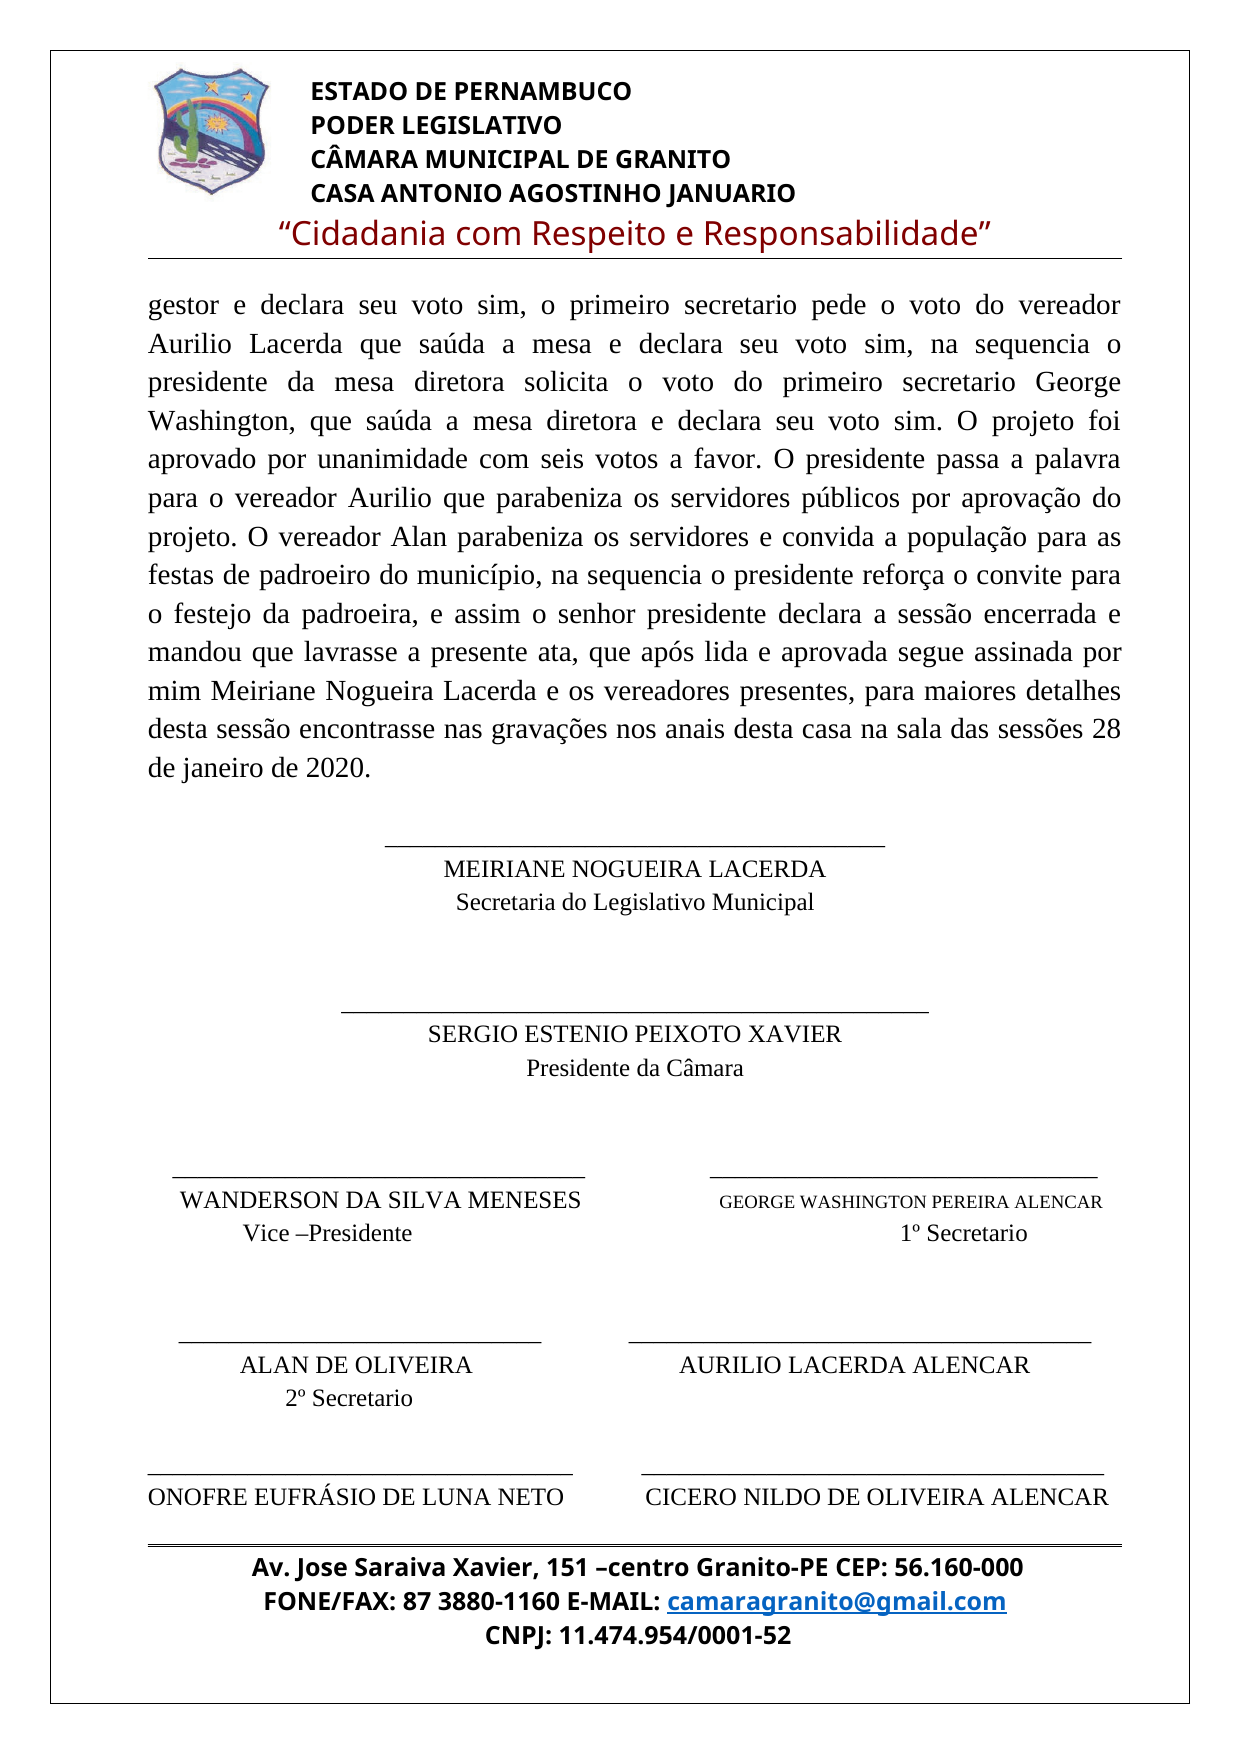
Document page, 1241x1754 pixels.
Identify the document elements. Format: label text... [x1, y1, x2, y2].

text Vice –Presidente 1º Secretario [148, 1218, 1122, 1246]
text WANDERSON DA SILVA MENESES GEORGE WASHINGTON PEREIRA ALENCAR [148, 1185, 1122, 1213]
text _____________________________ _____________________________________ [148, 1317, 1122, 1346]
text SERGIO ESTENIO PEIXOTO XAVIER [148, 1019, 1122, 1048]
picture [147, 62, 279, 202]
text ________________________________________ [148, 821, 1122, 850]
text _______________________________________________ [148, 987, 1122, 1015]
text ALAN DE OLIVEIRA AURILIO LACERDA ALENCAR [148, 1350, 1122, 1378]
text Secretaria do Legislativo Municipal [148, 887, 1122, 916]
text ONOFRE EUFRÁSIO DE LUNA NETO CICERO NILDO DE OLIVEIRA ALENCAR [148, 1482, 1122, 1511]
text Presidente da Câmara [148, 1053, 1122, 1081]
text MEIRIANE NOGUEIRA LACERDA [148, 854, 1122, 883]
text _________________________________ _______________________________ [148, 1152, 1122, 1180]
text 2º Secretario [148, 1383, 1122, 1412]
text __________________________________ _____________________________________ [148, 1449, 1122, 1478]
